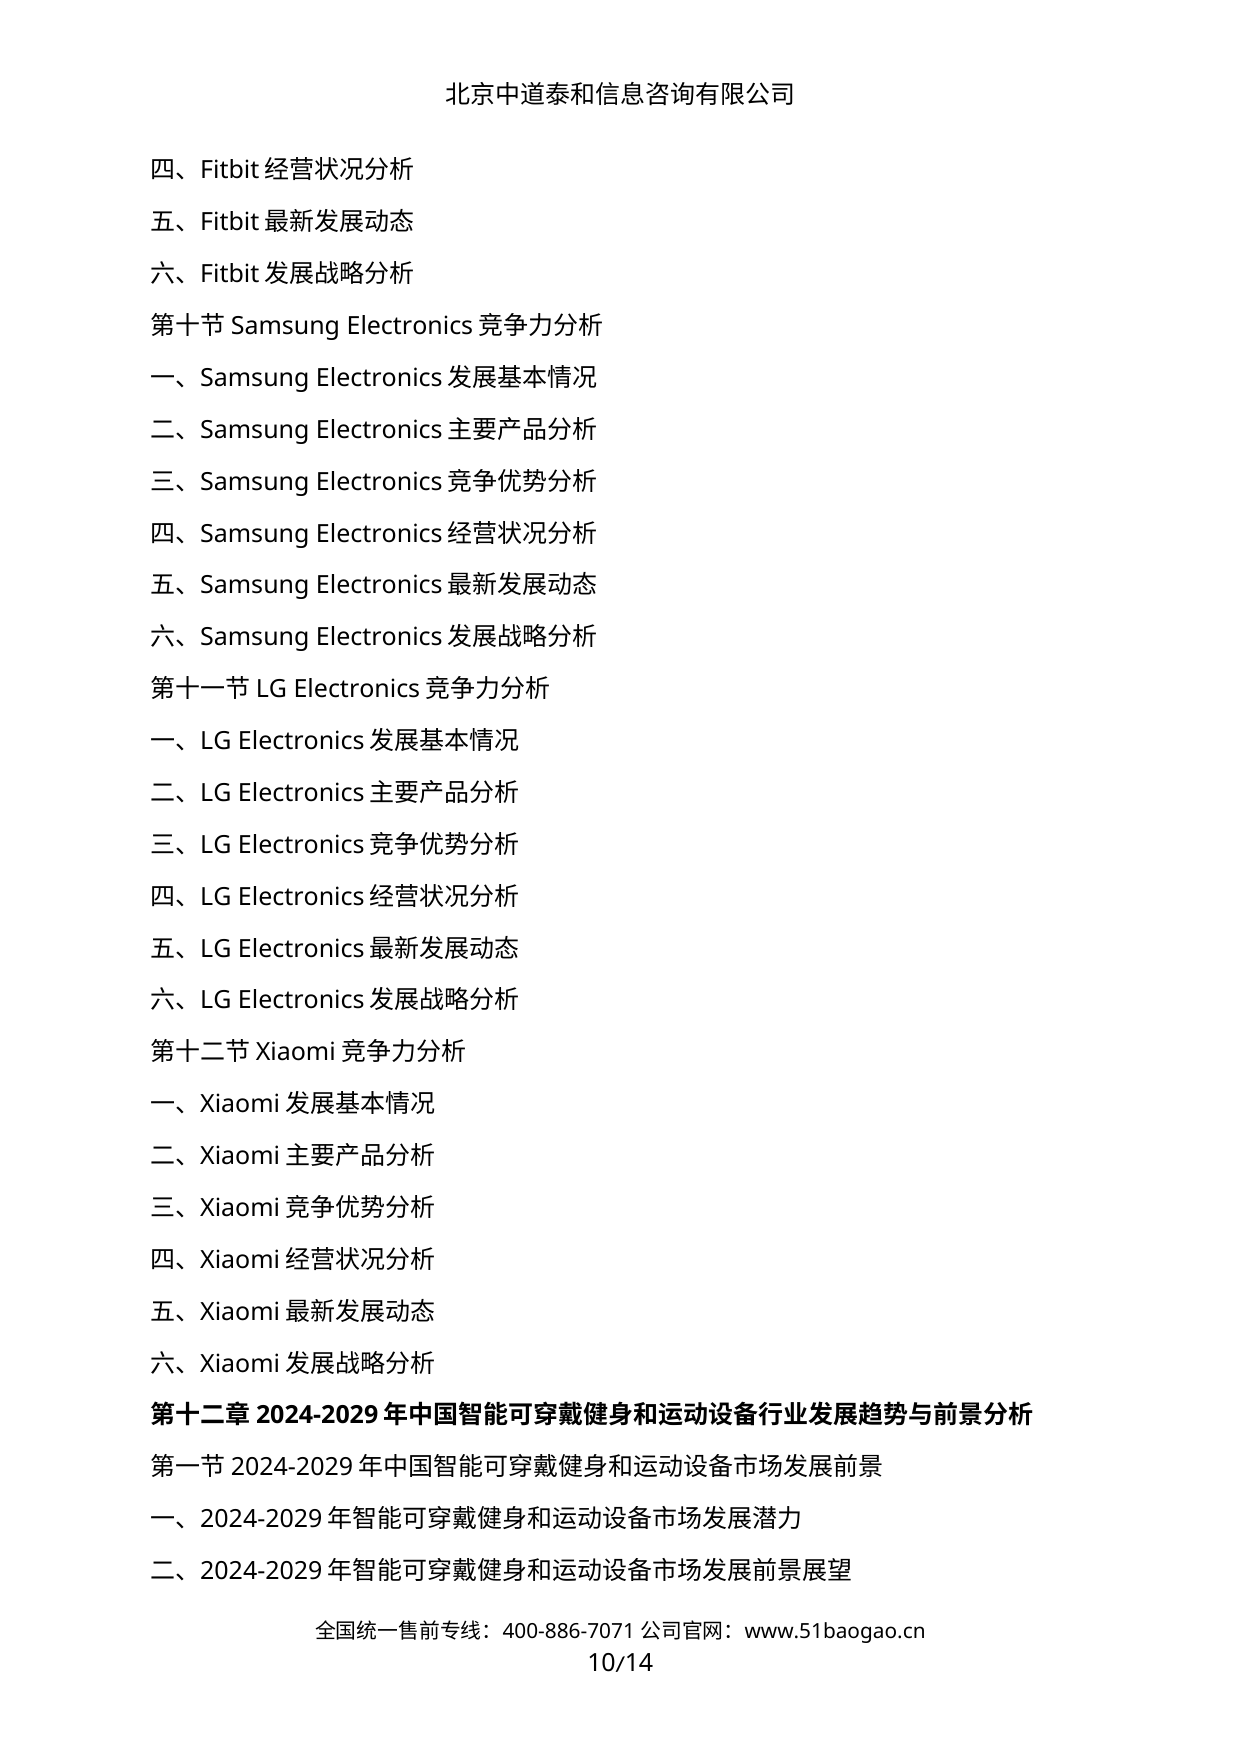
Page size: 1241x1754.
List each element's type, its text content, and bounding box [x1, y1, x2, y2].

text 四、Fitbit经营状况分析 [150, 150, 1090, 186]
text 五、Fitbit最新发展动态 [150, 202, 1090, 238]
text 四、Samsung Electronics经营状况分析 [150, 513, 1090, 549]
text 五、Xiaomi最新发展动态 [150, 1291, 1090, 1327]
text 六、Fitbit发展战略分析 [150, 254, 1090, 290]
text 五、Samsung Electronics最新发展动态 [150, 565, 1090, 601]
text 第十二节 Xiaomi竞争力分析 [150, 1032, 1090, 1068]
text 四、Xiaomi经营状况分析 [150, 1239, 1090, 1276]
text 二、LG Electronics主要产品分析 [150, 772, 1090, 809]
text 第十二章 2024-2029年中国智能可穿戴健身和运动设备行业发展趋势与前景分析 [150, 1395, 1090, 1431]
text 第十节 Samsung Electronics竞争力分析 [150, 306, 1090, 342]
text 六、Xiaomi发展战略分析 [150, 1343, 1090, 1379]
text 六、Samsung Electronics发展战略分析 [150, 617, 1090, 653]
text 三、Xiaomi竞争优势分析 [150, 1187, 1090, 1224]
text 三、Samsung Electronics竞争优势分析 [150, 461, 1090, 497]
text 一、LG Electronics发展基本情况 [150, 721, 1090, 757]
text 四、LG Electronics经营状况分析 [150, 876, 1090, 912]
text 二、2024-2029年智能可穿戴健身和运动设备市场发展前景展望 [150, 1551, 1090, 1587]
text 第一节 2024-2029年中国智能可穿戴健身和运动设备市场发展前景 [150, 1447, 1090, 1483]
text 二、Samsung Electronics主要产品分析 [150, 409, 1090, 446]
text 一、Xiaomi发展基本情况 [150, 1084, 1090, 1120]
text 六、LG Electronics发展战略分析 [150, 980, 1090, 1016]
text 三、LG Electronics竞争优势分析 [150, 824, 1090, 861]
text 一、2024-2029年智能可穿戴健身和运动设备市场发展潜力 [150, 1499, 1090, 1535]
text 二、Xiaomi主要产品分析 [150, 1136, 1090, 1172]
text 五、LG Electronics最新发展动态 [150, 928, 1090, 964]
text 一、Samsung Electronics发展基本情况 [150, 357, 1090, 394]
text 第十一节 LG Electronics竞争力分析 [150, 669, 1090, 705]
